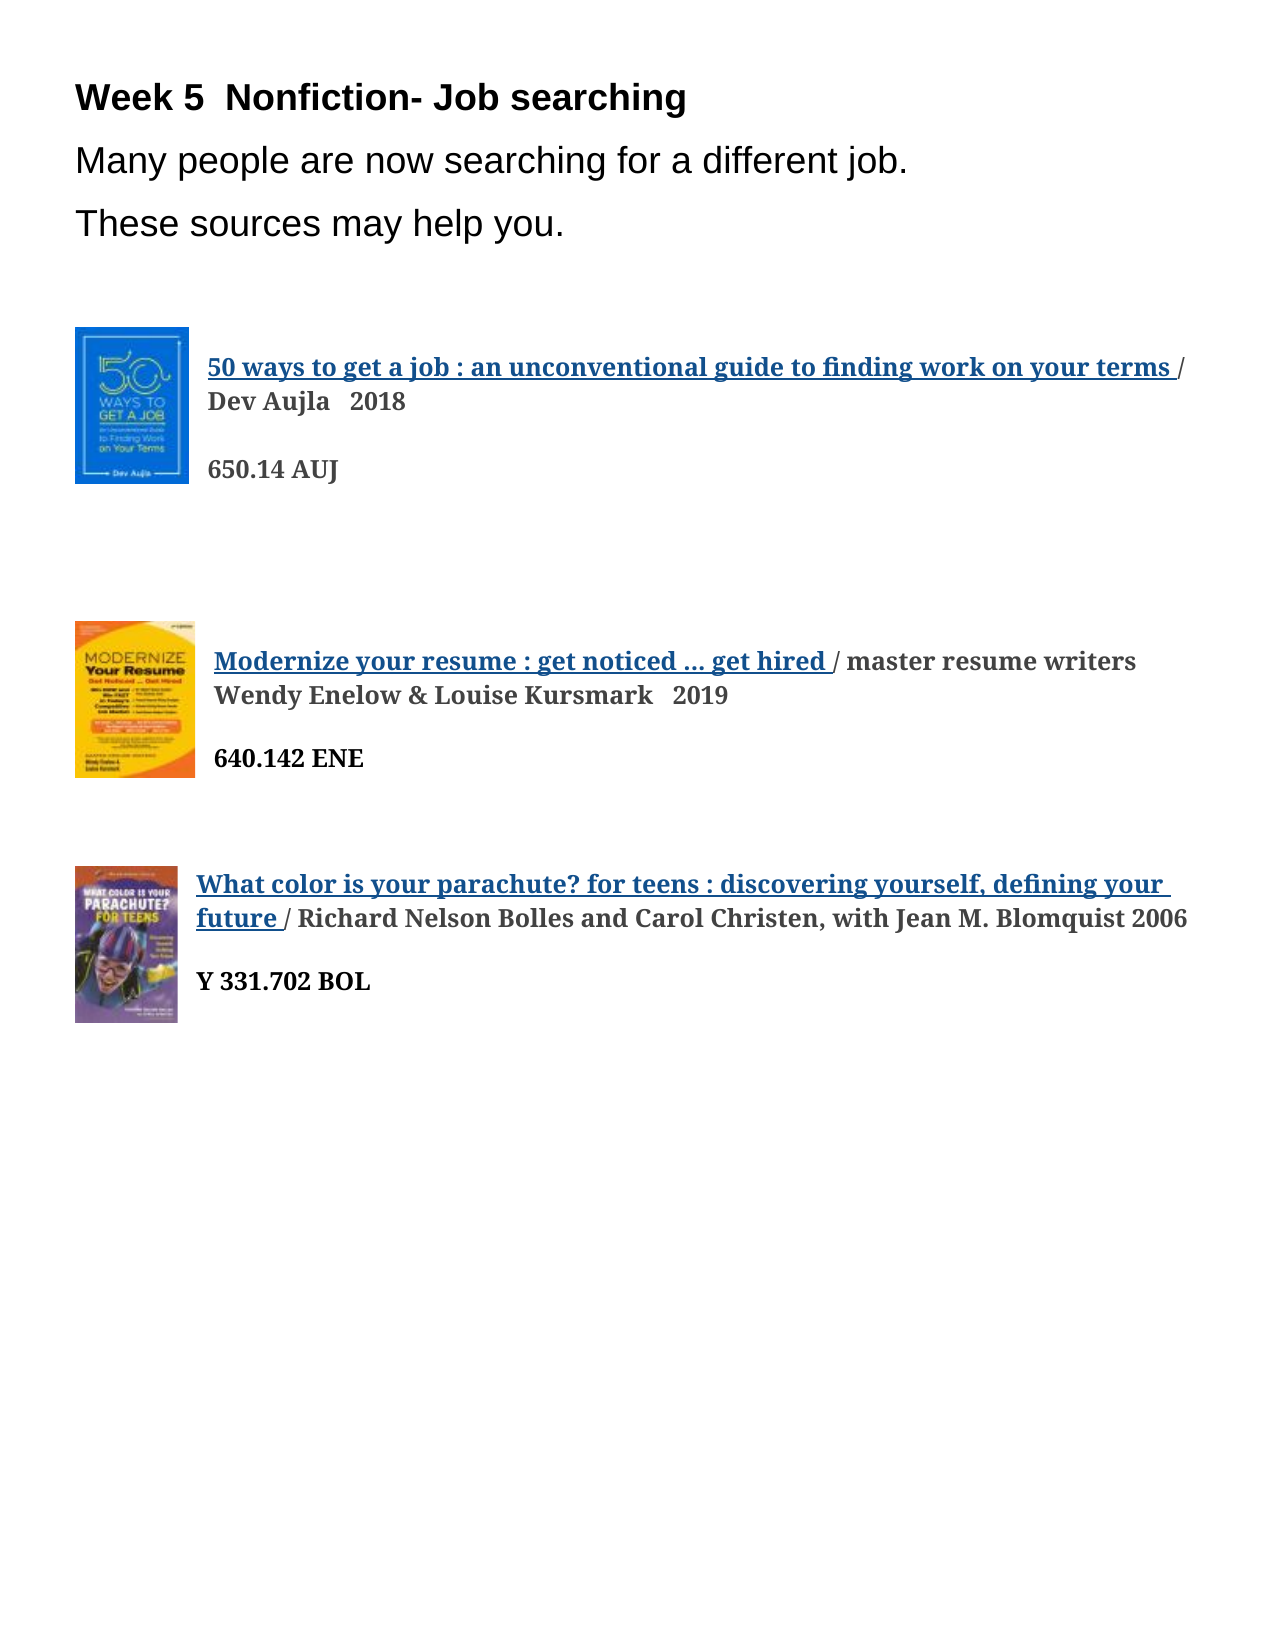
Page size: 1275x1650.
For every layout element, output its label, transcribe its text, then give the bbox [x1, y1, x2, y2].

text Week 5 Nonfiction- Job searching [75, 75, 1200, 118]
text 50 ways to get a job : an unconventional guide to finding work on your terms / Dev Aujla 2018 [189, 349, 1200, 418]
picture [75, 866, 178, 1023]
text 650.14 AUJ [75, 452, 1200, 486]
picture [75, 327, 189, 484]
text Many people are now searching for a different job. [75, 138, 1200, 181]
text What color is your parachute? for teens : discovering yourself, defining your future / Richard Nelson Bolles and Carol Christen, with Jean M. Blomquist 2006 [178, 866, 1200, 934]
picture [75, 621, 195, 778]
text These sources may help you. [75, 201, 1200, 244]
text 640.142 ENE [195, 740, 1200, 774]
text Y 331.702 BOL [178, 963, 1200, 997]
text Modernize your resume : get noticed ... get hired / master resume writers Wendy Enelow & Louise Kursmark 2019 [195, 643, 1200, 712]
